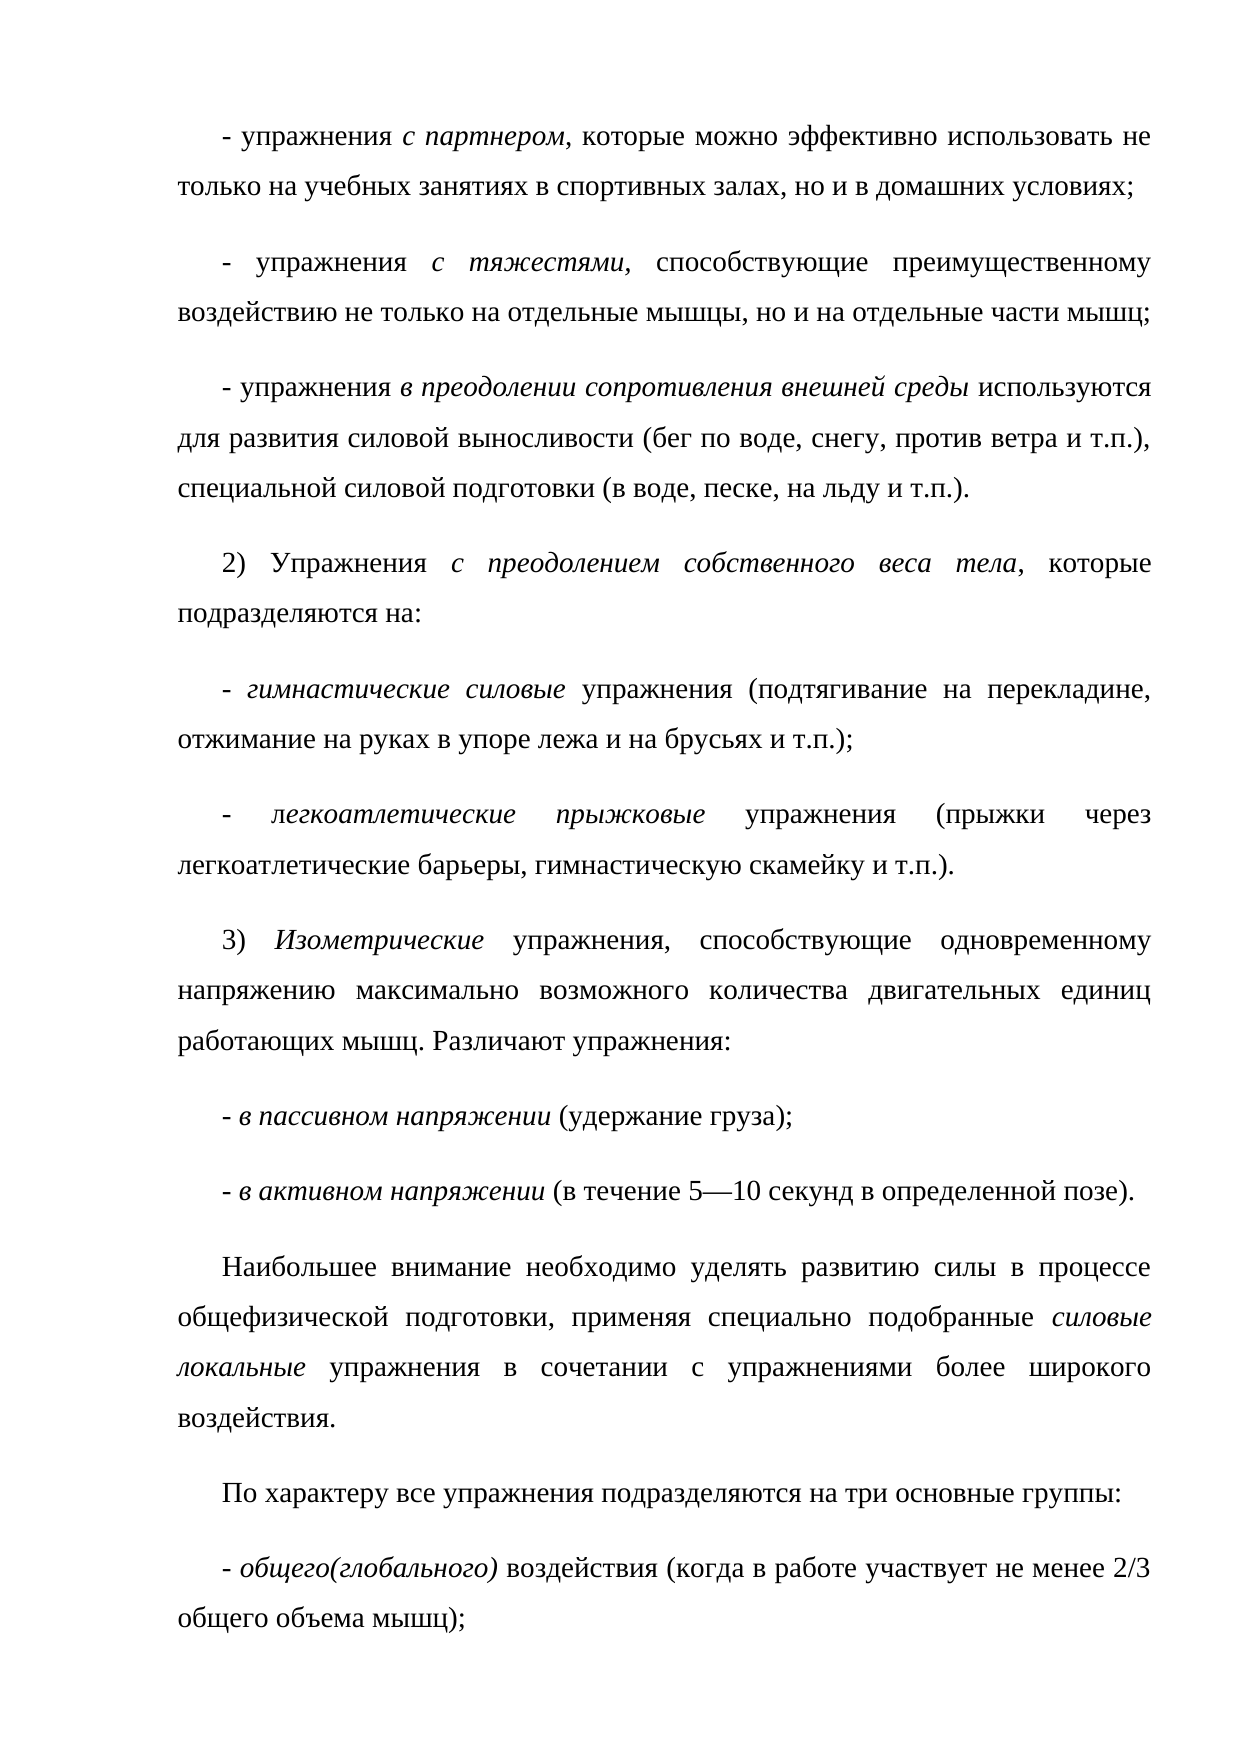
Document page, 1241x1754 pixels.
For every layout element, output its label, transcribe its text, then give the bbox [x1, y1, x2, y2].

text Наибольшее внимание необходимо уделять развитию силы в процессе общефизической подготовки, применяя специально подобранные силовые локальные упражнения в сочетании с упражнениями более широкого воздействия. [177, 1249, 1152, 1433]
text - упражнения с тяжестями, способствующие преимущественному воздействию не только на отдельные мышцы, но и на отдельные части мышц; [177, 244, 1152, 328]
text - упражнения с партнером, которые можно эффективно использовать не только на учебных занятиях в спортивных залах, но и в домашних условиях; [177, 118, 1152, 202]
text - в пассивном напряжении (удержание груза); [177, 1098, 1152, 1132]
text - легкоатлетические прыжковые упражнения (прыжки через легкоатлетические барьеры, гимнастическую скамейку и т.п.). [177, 797, 1152, 880]
text По характеру все упражнения подразделяются на три основные группы: [177, 1475, 1152, 1508]
text - в активном напряжении (в течение 5—10 секунд в определенной позе). [177, 1173, 1152, 1207]
text - упражнения в преодолении сопротивления внешней среды используются для развития силовой выносливости (бег по воде, снегу, против ветра и т.п.), специальной силовой подготовки (в воде, песке, на льду и т.п.). [177, 369, 1152, 503]
text 2) Упражнения с преодолением собственного веса тела, которые подразделяются на: [177, 545, 1152, 629]
text 3) Изометрические упражнения, способствующие одновременному напряжению максимально возможного количества двигательных единиц работающих мышц. Различают упражнения: [177, 922, 1152, 1056]
text - гимнастические силовые упражнения (подтягивание на перекладине, отжимание на руках в упоре лежа и на брусьях и т.п.); [177, 671, 1152, 755]
text - общего(глобального) воздействия (когда в работе участвует не менее 2/3 общего объема мышц); [177, 1550, 1152, 1634]
